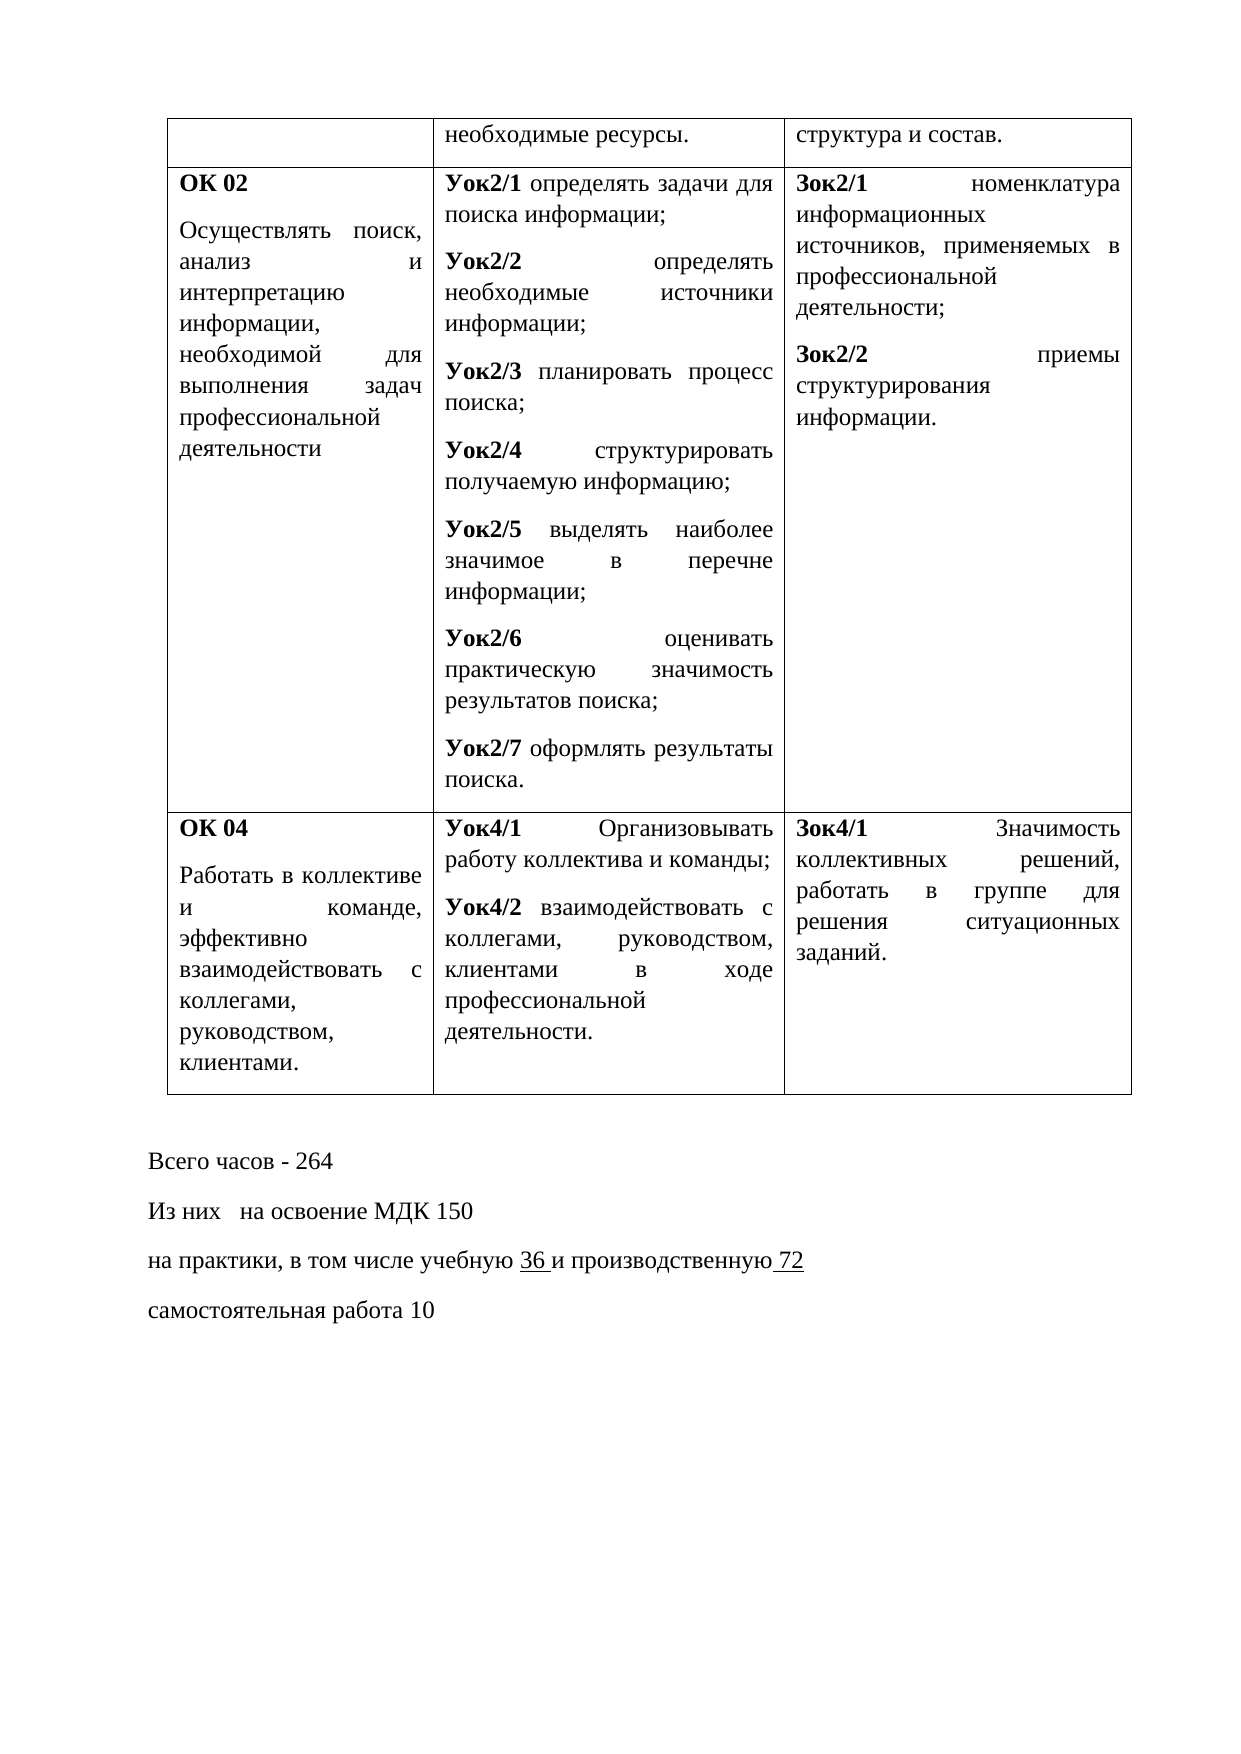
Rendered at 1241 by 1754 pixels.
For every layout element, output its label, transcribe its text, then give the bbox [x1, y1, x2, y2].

text на практики, в том числе учебную 36 и производственную 72 [148, 1246, 1152, 1274]
table_cell Уок4/1 Организовывать работу коллектива и команды; Уок4/2 взаимодействовать с коллегами, руководством, клиентами в ходе профессиональной деятельности. [434, 813, 784, 1094]
table_cell Зок2/1 номенклатура информационных источников, применяемых в профессиональной деятельности; Зок2/2 приемы структурирования информации. [785, 168, 1131, 812]
table_cell Зок4/1 Значимость коллективных решений, работать в группе для решения ситуационных заданий. [785, 813, 1131, 1094]
table_cell ОК 04 Работать в коллективе и команде, эффективно взаимодействовать с коллегами, руководством, клиентами. [168, 813, 433, 1094]
text самостоятельная работа 10 [148, 1295, 1152, 1324]
table_cell Уок2/1 определять задачи для поиска информации; Уок2/2 определять необходимые источники информации; Уок2/3 планировать процесс поиска; Уок2/4 структурировать получаемую информацию; Уок2/5 выделять наиболее значимое в перечне информации; Уок2/6 оценивать практическую значимость результатов поиска; Уок2/7 оформлять результаты поиска. [434, 168, 784, 812]
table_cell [168, 119, 433, 167]
text Всего часов - 264 [148, 1146, 1152, 1175]
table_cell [434, 119, 784, 167]
table_cell ОК 02 Осуществлять поиск, анализ и интерпретацию информации, необходимой для выполнения задач профессиональной деятельности [168, 168, 433, 812]
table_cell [785, 119, 1131, 167]
text Из них на освоение МДК 150 [148, 1196, 1152, 1225]
